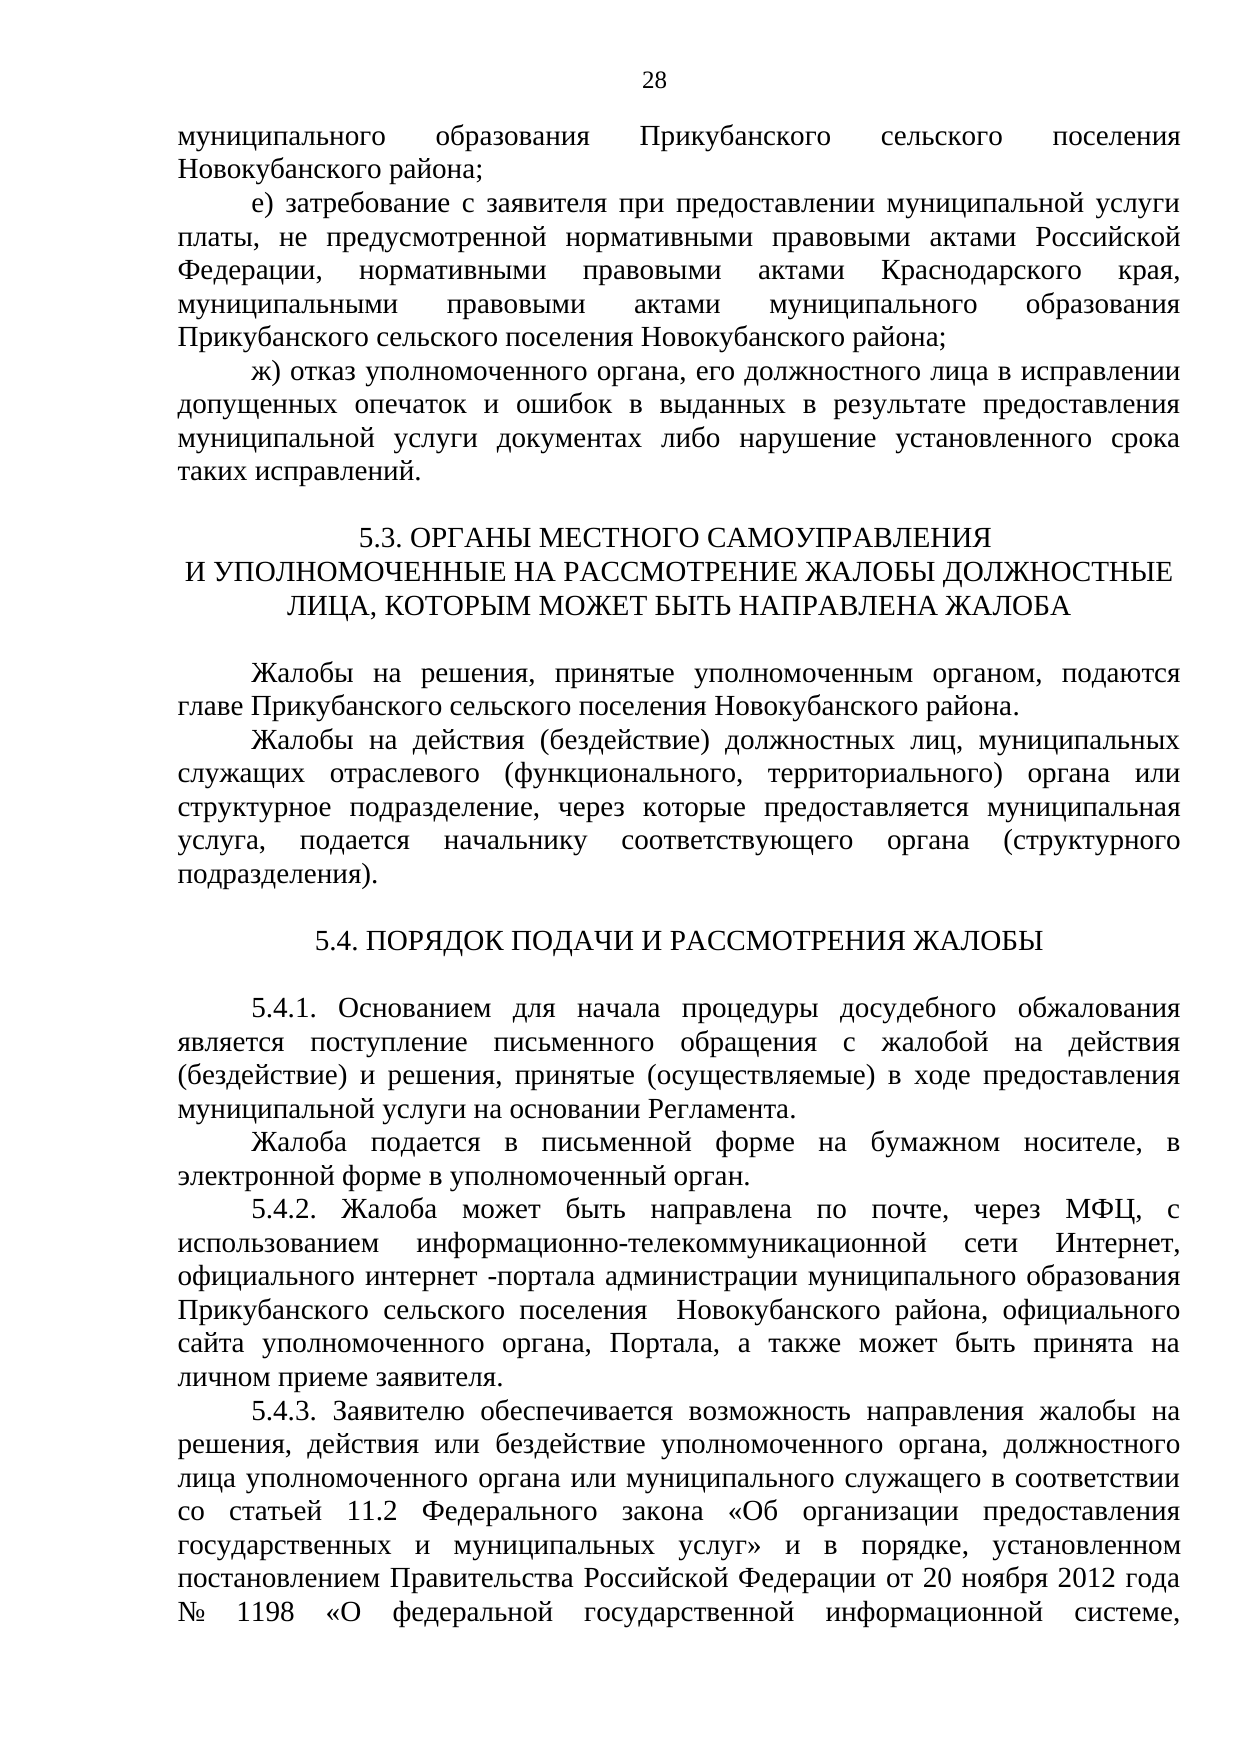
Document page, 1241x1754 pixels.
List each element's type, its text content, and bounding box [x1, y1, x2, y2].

text Жалоба подается в письменной форме на бумажном носителе, в электронной форме в уполномоченный орган. [177, 1124, 1181, 1191]
text 5.4. ПОРЯДОК ПОДАЧИ И РАССМОТРЕНИЯ ЖАЛОБЫ [177, 923, 1181, 957]
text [177, 1393, 1181, 1627]
text е) затребование с заявителя при предоставлении муниципальной услуги платы, не предусмотренной нормативными правовыми актами Российской Федерации, нормативными правовыми актами Краснодарского края, муниципальными правовыми актами муниципального образования Прикубанского сельского поселения Новокубанского района; [177, 185, 1181, 353]
text 5.3. ОРГАНЫ МЕСТНОГО САМОУПРАВЛЕНИЯ И УПОЛНОМОЧЕННЫЕ НА РАССМОТРЕНИЕ ЖАЛОБЫ ДОЛЖНОСТНЫЕ ЛИЦА, КОТОРЫМ МОЖЕТ БЫТЬ НАПРАВЛЕНА ЖАЛОБА [177, 521, 1181, 621]
text ж) отказ уполномоченного органа, его должностного лица в исправлении допущенных опечаток и ошибок в выданных в результате предоставления муниципальной услуги документах либо нарушение установленного срока таких исправлений. [177, 353, 1181, 487]
text 5.4.1. Основанием для начала процедуры досудебного обжалования является поступление письменного обращения с жалобой на действия (бездействие) и решения, принятые (осуществляемые) в ходе предоставления муниципальной услуги на основании Регламента. [177, 990, 1181, 1124]
text Жалобы на решения, принятые уполномоченным органом, подаются главе Прикубанского сельского поселения Новокубанского района. [177, 655, 1181, 722]
text Жалобы на действия (бездействие) должностных лиц, муниципальных служащих отраслевого (функционального, территориального) органа или структурное подразделение, через которые предоставляется муниципальная услуга, подается начальнику соответствующего органа (структурного подразделения). [177, 722, 1181, 889]
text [177, 118, 1181, 185]
text 5.4.2. Жалоба может быть направлена по почте, через МФЦ, с использованием информационно-телекоммуникационной сети Интернет, официального интернет -портала администрации муниципального образования Прикубанского сельского поселения Новокубанского района, официального сайта уполномоченного органа, Портала, а также может быть принята на личном приеме заявителя. [177, 1191, 1181, 1393]
